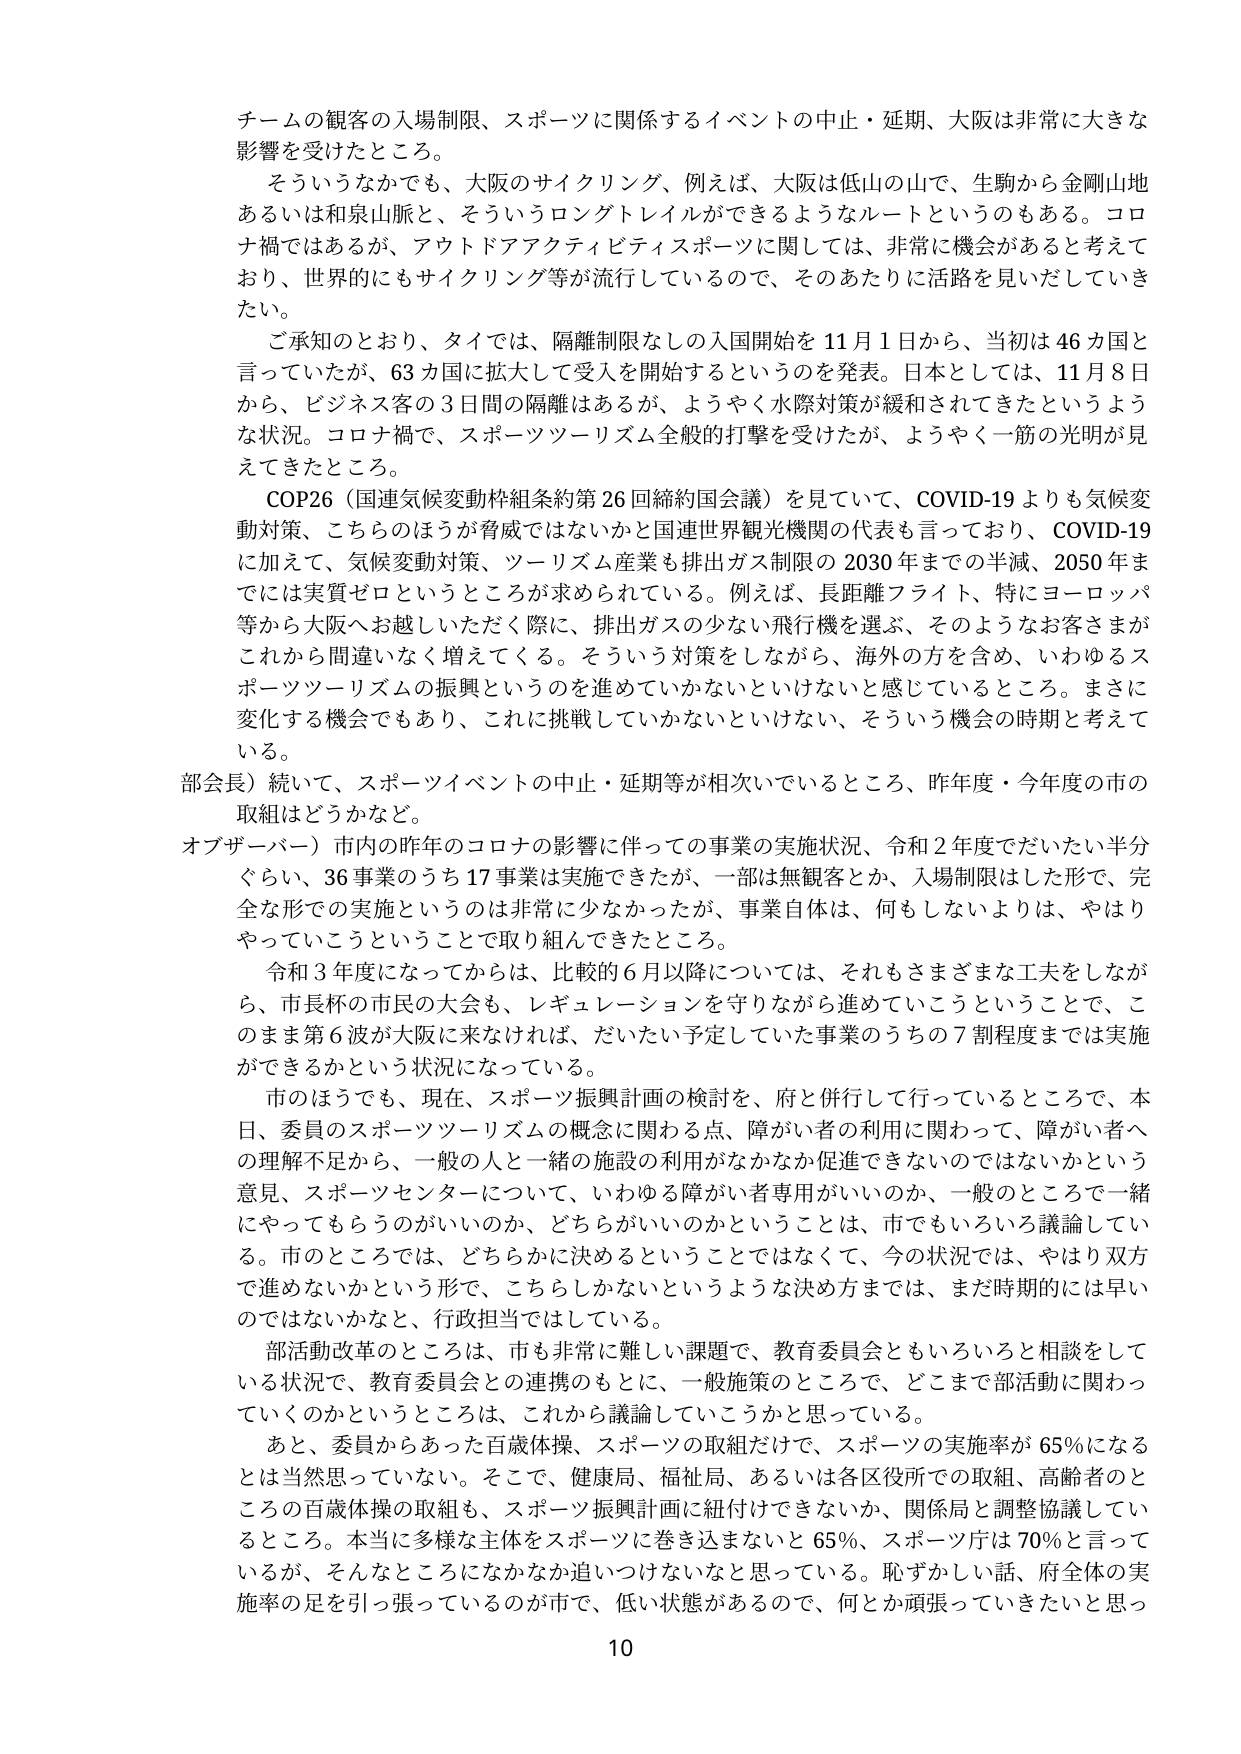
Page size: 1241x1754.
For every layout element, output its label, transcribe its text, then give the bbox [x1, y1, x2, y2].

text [236, 1429, 1152, 1618]
text 市のほうでも、現在、スポーツ振興計画の検討を、府と併行して行っているところで、本日、委員のスポーツツーリズムの概念に関わる点、障がい者の利用に関わって、障がい者への理解不足から、一般の人と一緒の施設の利用がなかなか促進できないのではないかという意見、スポーツセンターについて、いわゆる障がい者専用がいいのか、一般のところで一緒にやってもらうのがいいのか、どちらがいいのかということは、市でもいろいろ議論している。市のところでは、どちらかに決めるということではなくて、今の状況では、やはり双方で進めないかという形で、こちらしかないというような決め方までは、まだ時期的には早いのではないかなと、行政担当ではしている。 [236, 1081, 1152, 1334]
text そういうなかでも、大阪のサイクリング、例えば、大阪は低山の山で、生駒から金剛山地、あるいは和泉山脈と、そういうロングトレイルができるようなルートというのもある。コロナ禍ではあるが、アウトドアアクティビティスポーツに関しては、非常に機会があると考えており、世界的にもサイクリング等が流行しているので、そのあたりに活路を見いだしていきたい。 [236, 166, 1152, 324]
text ご承知のとおり、タイでは、隔離制限なしの入国開始を11月１日から、当初は46カ国と言っていたが、63カ国に拡大して受入を開始するというのを発表。日本としては、11月８日から、ビジネス客の３日間の隔離はあるが、ようやく水際対策が緩和されてきたというような状況。コロナ禍で、スポーツツーリズム全般的打撃を受けたが、ようやく一筋の光明が見えてきたところ。 [236, 324, 1152, 482]
text 令和３年度になってからは、比較的６月以降については、それもさまざまな工夫をしながら、市長杯の市民の大会も、レギュレーションを守りながら進めていこうということで、このまま第６波が大阪に来なければ、だいたい予定していた事業のうちの７割程度までは実施ができるかという状況になっている。 [236, 955, 1152, 1081]
text 部活動改革のところは、市も非常に難しい課題で、教育委員会ともいろいろと相談をしている状況で、教育委員会との連携のもとに、一般施策のところで、どこまで部活動に関わっていくのかというところは、これから議論していこうかと思っている。 [236, 1334, 1152, 1429]
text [180, 103, 1152, 166]
text 部会長）続いて、スポーツイベントの中止・延期等が相次いでいるところ、昨年度・今年度の市の取組はどうかなど。 [180, 766, 1152, 829]
text オブザーバー）市内の昨年のコロナの影響に伴っての事業の実施状況、令和２年度でだいたい半分ぐらい、36事業のうち17事業は実施できたが、一部は無観客とか、入場制限はした形で、完全な形での実施というのは非常に少なかったが、事業自体は、何もしないよりは、やはりやっていこうということで取り組んできたところ。 [180, 829, 1152, 955]
text COP26（国連気候変動枠組条約第26回締約国会議）を見ていて、COVID-19よりも気候変動対策、こちらのほうが脅威ではないかと国連世界観光機関の代表も言っており、COVID-19に加えて、気候変動対策、ツーリズム産業も排出ガス制限の2030年までの半減、2050年までには実質ゼロというところが求められている。例えば、長距離フライト、特にヨーロッパ等から大阪へお越しいただく際に、排出ガスの少ない飛行機を選ぶ、そのようなお客さまがこれから間違いなく増えてくる。そういう対策をしながら、海外の方を含め、いわゆるスポーツツーリズムの振興というのを進めていかないといけないと感じているところ。まさに変化する機会でもあり、これに挑戦していかないといけない、そういう機会の時期と考えている。 [236, 482, 1152, 766]
